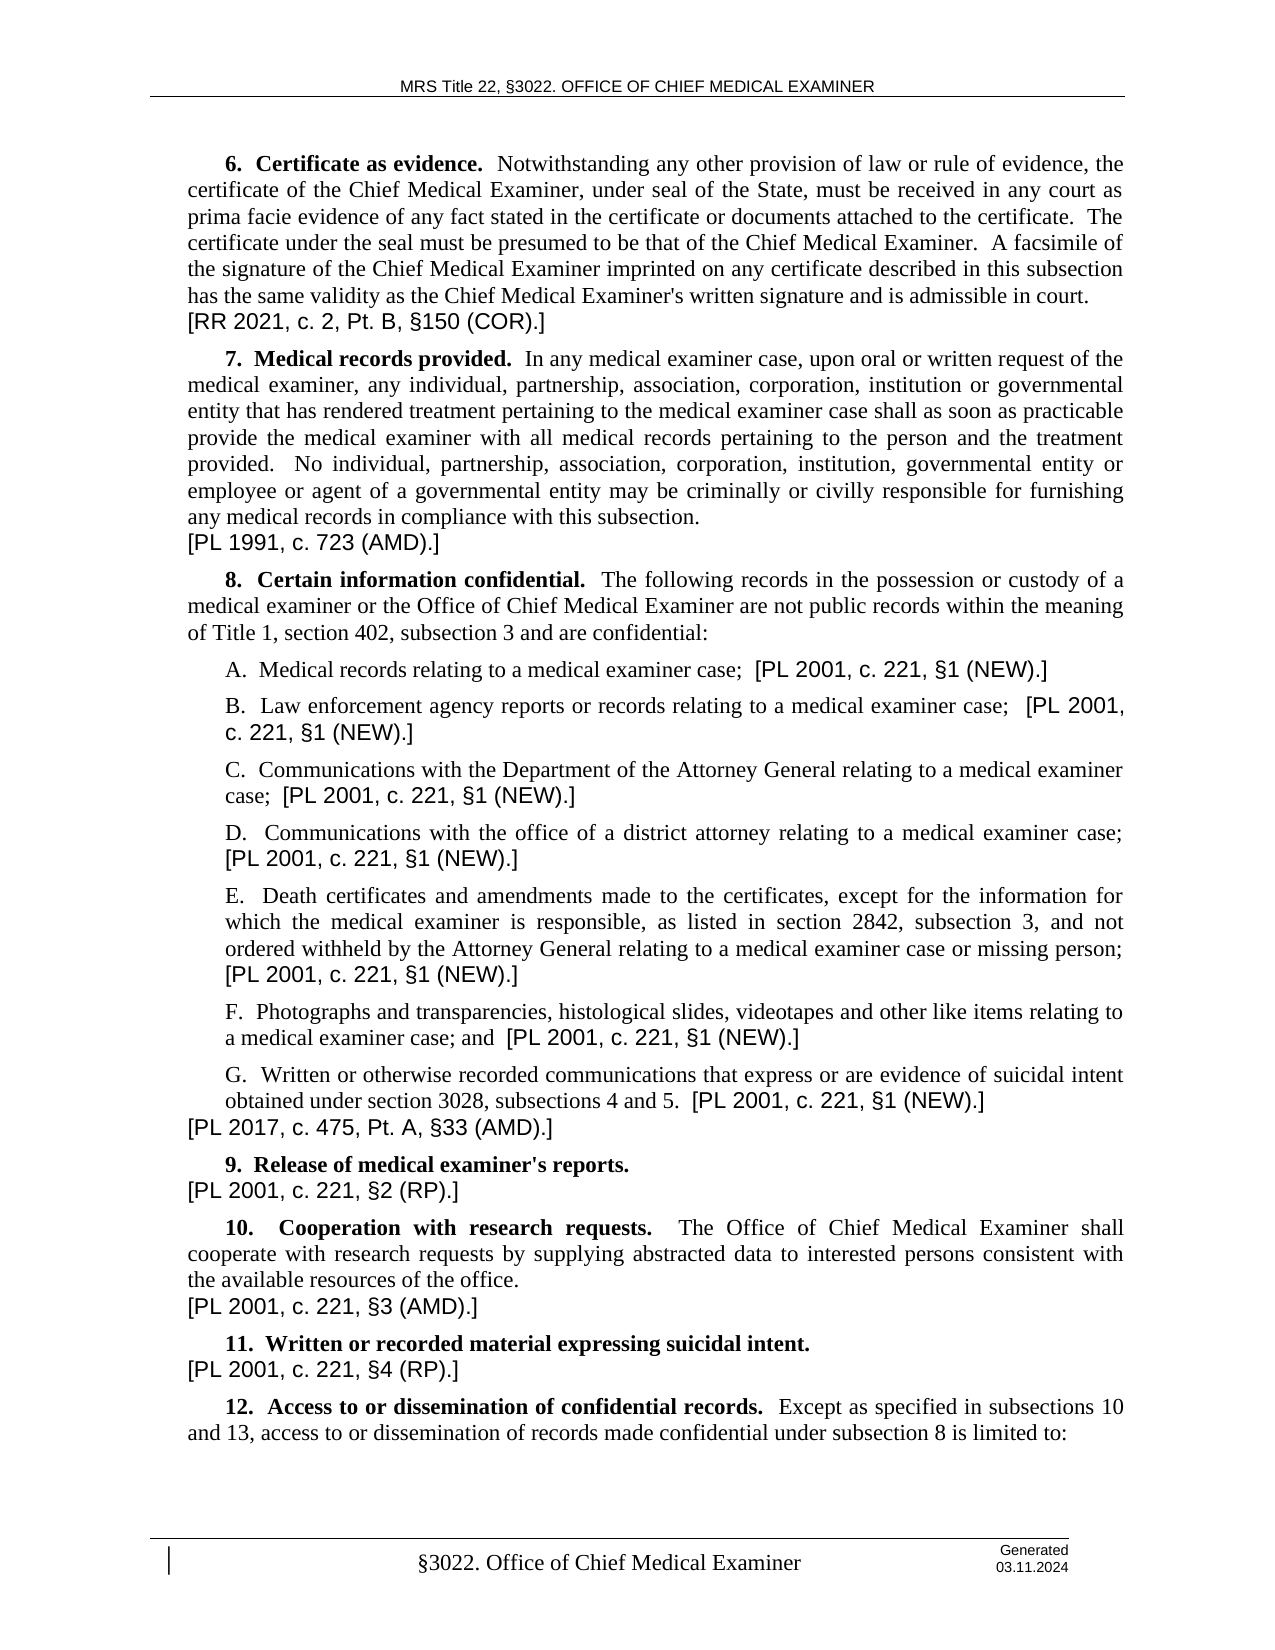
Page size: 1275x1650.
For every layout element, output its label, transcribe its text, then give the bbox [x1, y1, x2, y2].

text D. Communications with the office of a district attorney relating to a medical examiner case; [PL 2001, c. 221, §1 (NEW).] [225, 819, 1125, 872]
text E. Death certificates and amendments made to the certificates, except for the information for which the medical examiner is responsible, as listed in section 2842, subsection 3, and not ordered withheld by the Attorney General relating to a medical examiner case or missing person; [PL 2001, c. 221, §1 (NEW).] [225, 882, 1125, 987]
text [PL 2001, c. 221, §4 (RP).] [187, 1356, 1125, 1382]
text [RR 2021, c. 2, Pt. B, §150 (COR).] [187, 308, 1125, 334]
text 8. Certain information confidential. The following records in the possession or custody of a medical examiner or the Office of Chief Medical Examiner are not public records within the meaning of Title 1, section 402, subsection 3 and are confidential: [187, 566, 1125, 645]
text [PL 2001, c. 221, §2 (RP).] [187, 1177, 1125, 1203]
text B. Law enforcement agency reports or records relating to a medical examiner case; [PL 2001, c. 221, §1 (NEW).] [225, 692, 1125, 745]
text F. Photographs and transparencies, histological slides, videotapes and other like items relating to a medical examiner case; and [PL 2001, c. 221, §1 (NEW).] [225, 998, 1125, 1051]
text 12. Access to or dissemination of confidential records. Except as specified in subsections 10 and 13, access to or dissemination of records made confidential under subsection 8 is limited to: [187, 1393, 1125, 1446]
text 7. Medical records provided. In any medical examiner case, upon oral or written request of the medical examiner, any individual, partnership, association, corporation, institution or governmental entity that has rendered treatment pertaining to the medical examiner case shall as soon as practicable provide the medical examiner with all medical records pertaining to the person and the treatment provided. No individual, partnership, association, corporation, institution, governmental entity or employee or agent of a governmental entity may be criminally or civilly responsible for furnishing any medical records in compliance with this subsection. [187, 345, 1125, 529]
text A. Medical records relating to a medical examiner case; [PL 2001, c. 221, §1 (NEW).] [225, 656, 1125, 682]
text 11. Written or recorded material expressing suicidal intent. [187, 1330, 1125, 1356]
text 9. Release of medical examiner's reports. [187, 1151, 1125, 1177]
text [PL 1991, c. 723 (AMD).] [187, 529, 1125, 556]
text C. Communications with the Department of the Attorney General relating to a medical examiner case; [PL 2001, c. 221, §1 (NEW).] [225, 756, 1125, 808]
text 10. Cooperation with research requests. The Office of Chief Medical Examiner shall cooperate with research requests by supplying abstracted data to interested persons consistent with the available resources of the office. [187, 1214, 1125, 1293]
text [PL 2017, c. 475, Pt. A, §33 (AMD).] [187, 1114, 1125, 1140]
text 6. Certificate as evidence. Notwithstanding any other provision of law or rule of evidence, the certificate of the Chief Medical Examiner, under seal of the State, must be received in any court as prima facie evidence of any fact stated in the certificate or documents attached to the certificate. The certificate under the seal must be presumed to be that of the Chief Medical Examiner. A facsimile of the signature of the Chief Medical Examiner imprinted on any certificate described in this subsection has the same validity as the Chief Medical Examiner's written signature and is admissible in court. [187, 150, 1125, 308]
text [PL 2001, c. 221, §3 (AMD).] [187, 1293, 1125, 1319]
text G. Written or otherwise recorded communications that express or are evidence of suicidal intent obtained under section 3028, subsections 4 and 5. [PL 2001, c. 221, §1 (NEW).] [225, 1061, 1125, 1114]
